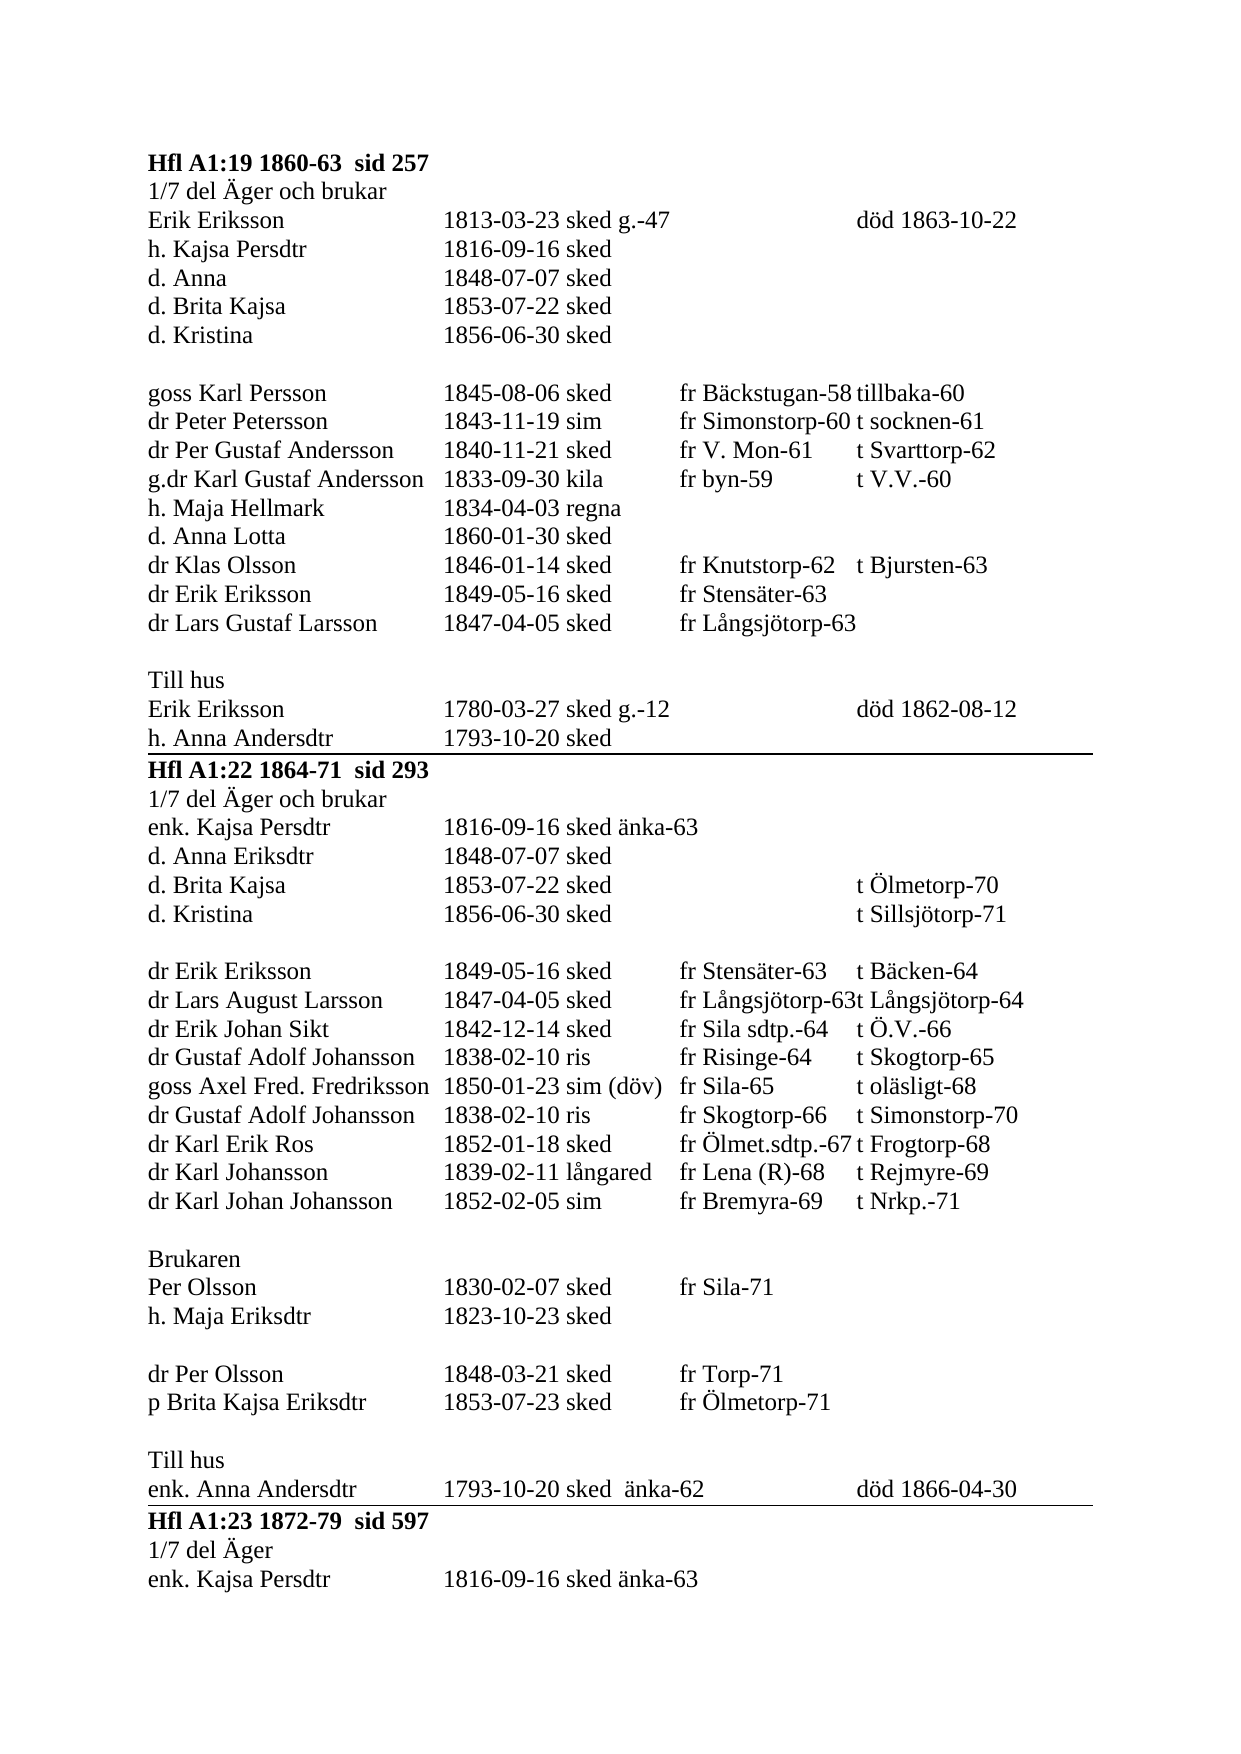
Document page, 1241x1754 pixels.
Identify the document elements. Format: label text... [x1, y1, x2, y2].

text Hfl A1:22 1864-71 sid 293 [148, 755, 1093, 784]
text Hfl A1:23 1872-79 sid 597 [148, 1506, 1093, 1535]
text dr Per Gustaf Andersson 1840-11-21 sked fr V. Mon-61 t Svarttorp-62 [148, 435, 1093, 464]
text d. Anna Lotta 1860-01-30 sked [148, 521, 1093, 550]
text Till hus [148, 665, 1093, 694]
text dr Karl Johan Johansson 1852-02-05 sim fr Bremyra-69 t Nrkp.-71 [148, 1186, 1093, 1215]
text h. Maja Hellmark 1834-04-03 regna [148, 493, 1093, 521]
text dr Erik Johan Sikt 1842-12-14 sked fr Sila sdtp.-64 t Ö.V.-66 [148, 1014, 1093, 1042]
text Brukaren [148, 1244, 1093, 1272]
text dr Lars Gustaf Larsson 1847-04-05 sked fr Långsjötorp-63 [148, 608, 1093, 636]
text h. Anna Andersdtr 1793-10-20 sked [148, 723, 1093, 753]
text dr Per Olsson 1848-03-21 sked fr Torp-71 [148, 1359, 1093, 1387]
text h. Maja Eriksdtr 1823-10-23 sked [148, 1301, 1093, 1330]
text goss Axel Fred. Fredriksson 1850-01-23 sim (döv) fr Sila-65 t oläsligt-68 [148, 1071, 1093, 1100]
text dr Karl Erik Ros 1852-01-18 sked fr Ölmet.sdtp.-67 t Frogtorp-68 [148, 1129, 1093, 1157]
text p Brita Kajsa Eriksdtr 1853-07-23 sked fr Ölmetorp-71 [148, 1387, 1093, 1416]
text Per Olsson 1830-02-07 sked fr Sila-71 [148, 1272, 1093, 1301]
text h. Kajsa Persdtr 1816-09-16 sked [148, 234, 1093, 263]
text Erik Eriksson 1780-03-27 sked g.-12 död 1862-08-12 [148, 694, 1093, 723]
text dr Erik Eriksson 1849-05-16 sked fr Stensäter-63 [148, 579, 1093, 608]
text 1/7 del Äger och brukar [148, 176, 1093, 205]
text dr Gustaf Adolf Johansson 1838-02-10 ris fr Risinge-64 t Skogtorp-65 [148, 1042, 1093, 1071]
text enk. Kajsa Persdtr 1816-09-16 sked änka-63 [148, 812, 1093, 841]
text dr Peter Petersson 1843-11-19 sim fr Simonstorp-60 t socknen-61 [148, 406, 1093, 435]
text d. Anna Eriksdtr 1848-07-07 sked [148, 841, 1093, 870]
text dr Karl Johansson 1839-02-11 långared fr Lena (R)-68 t Rejmyre-69 [148, 1157, 1093, 1186]
text 1/7 del Äger [148, 1535, 1093, 1564]
text d. Anna 1848-07-07 sked [148, 263, 1093, 291]
text 1/7 del Äger och brukar [148, 784, 1093, 812]
text dr Gustaf Adolf Johansson 1838-02-10 ris fr Skogtorp-66 t Simonstorp-70 [148, 1100, 1093, 1129]
text g.dr Karl Gustaf Andersson 1833-09-30 kila fr byn-59 t V.V.-60 [148, 464, 1093, 493]
text enk. Anna Andersdtr 1793-10-20 sked änka-62 död 1866-04-30 [148, 1474, 1093, 1505]
text dr Lars August Larsson 1847-04-05 sked fr Långsjötorp-63 t Långsjötorp-64 [148, 985, 1093, 1014]
text d. Brita Kajsa 1853-07-22 sked t Ölmetorp-70 [148, 870, 1093, 899]
text Till hus [148, 1445, 1093, 1474]
text dr Erik Eriksson 1849-05-16 sked fr Stensäter-63 t Bäcken-64 [148, 956, 1093, 985]
text enk. Kajsa Persdtr 1816-09-16 sked änka-63 [148, 1564, 1093, 1592]
text dr Klas Olsson 1846-01-14 sked fr Knutstorp-62 t Bjursten-63 [148, 550, 1093, 579]
text goss Karl Persson 1845-08-06 sked fr Bäckstugan-58 tillbaka-60 [148, 378, 1093, 406]
text d. Kristina 1856-06-30 sked t Sillsjötorp-71 [148, 899, 1093, 927]
text Erik Eriksson 1813-03-23 sked g.-47 död 1863-10-22 [148, 205, 1093, 234]
text d. Kristina 1856-06-30 sked [148, 320, 1093, 349]
text d. Brita Kajsa 1853-07-22 sked [148, 291, 1093, 320]
text Hfl A1:19 1860-63 sid 257 [148, 148, 1093, 176]
